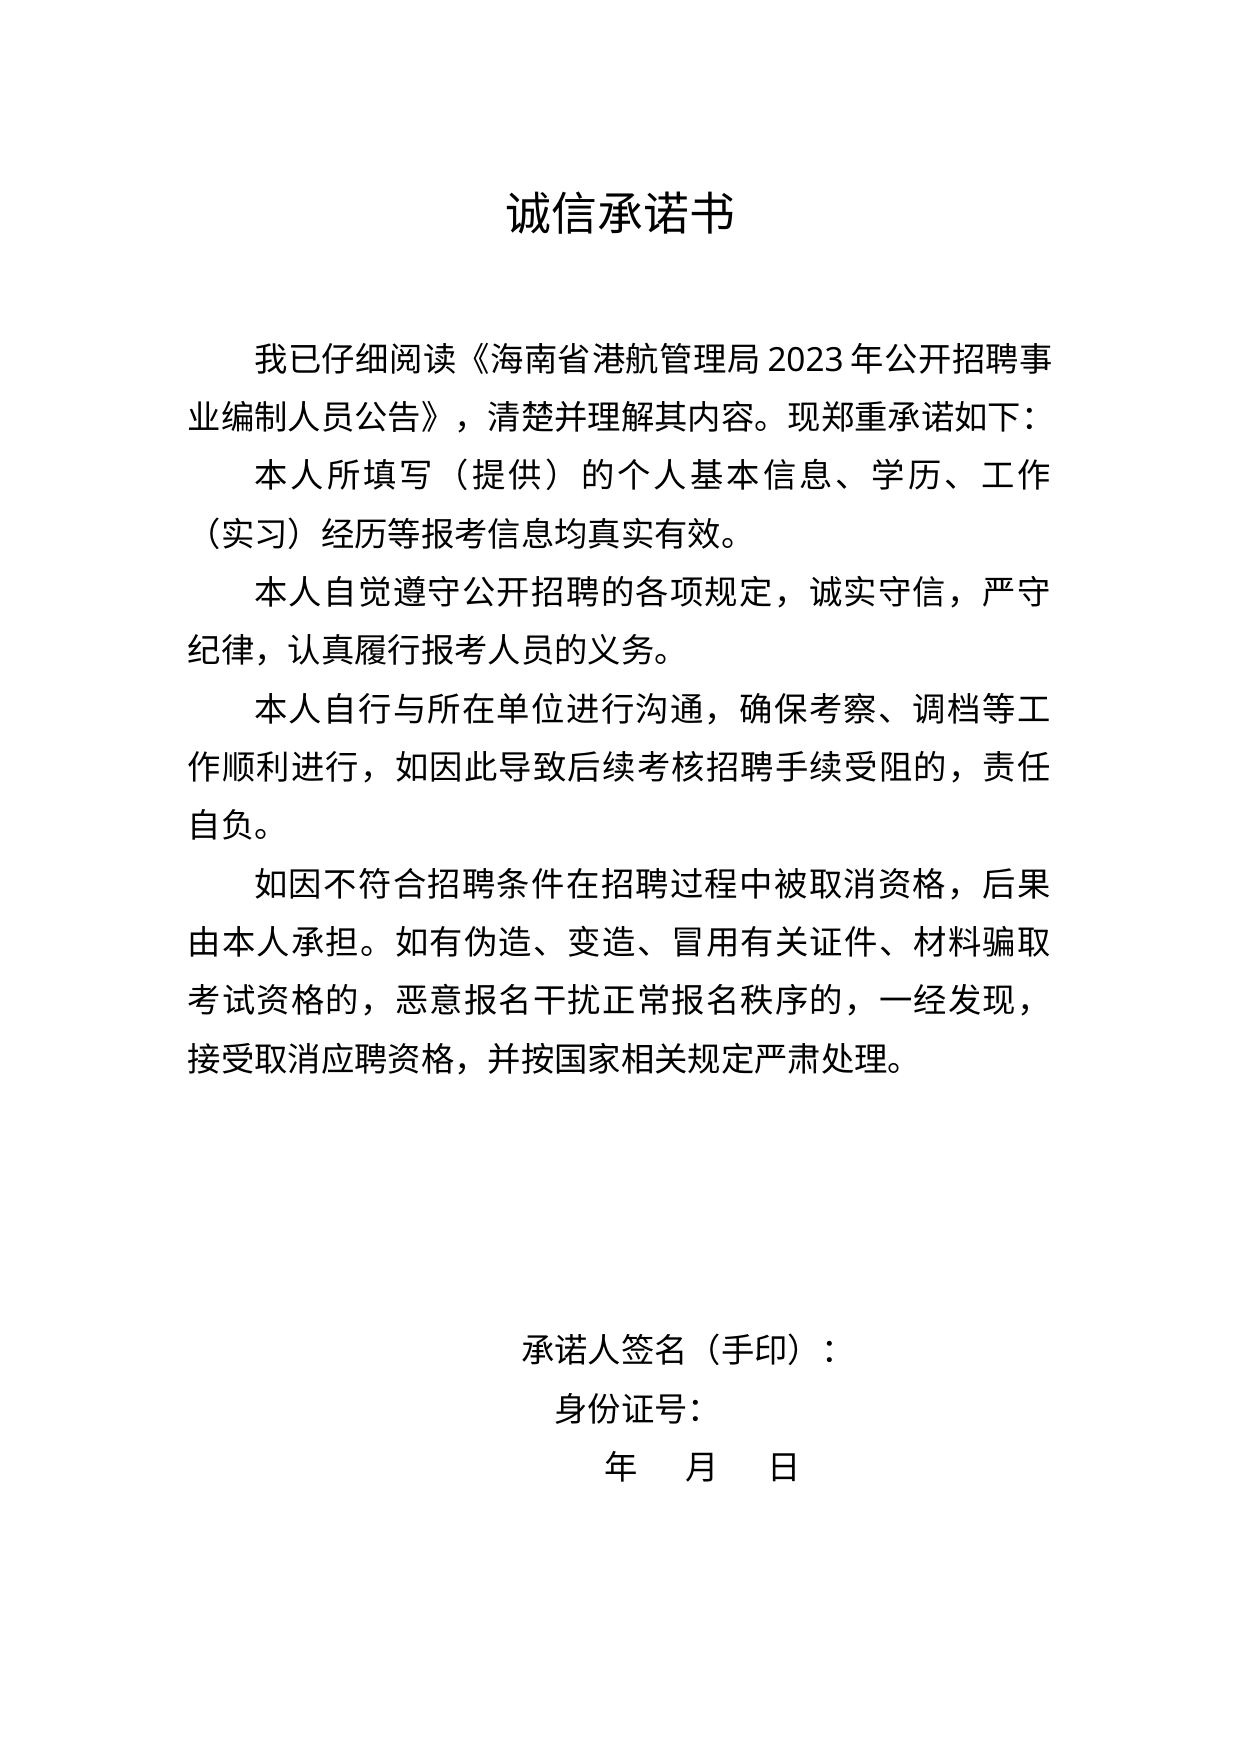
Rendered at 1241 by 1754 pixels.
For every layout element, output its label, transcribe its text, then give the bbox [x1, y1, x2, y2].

text 本人所填写（提供）的个人基本信息、学历、工作（实习）经历等报考信息均真实有效。 [187, 441, 1053, 558]
text 本人自行与所在单位进行沟通，确保考察、调档等工作顺利进行，如因此导致后续考核招聘手续受阻的，责任自负。 [187, 674, 1053, 849]
text 我已仔细阅读《海南省港航管理局2023年公开招聘事业编制人员公告》，清楚并理解其内容。现郑重承诺如下： [187, 324, 1053, 441]
text 身份证号： [187, 1374, 1053, 1433]
text 本人自觉遵守公开招聘的各项规定，诚实守信，严守纪律，认真履行报考人员的义务。 [187, 558, 1053, 674]
text 年 月 日 [187, 1433, 1053, 1491]
text 诚信承诺书 [187, 162, 1053, 259]
text 如因不符合招聘条件在招聘过程中被取消资格，后果由本人承担。如有伪造、变造、冒用有关证件、材料骗取考试资格的，恶意报名干扰正常报名秩序的，一经发现，接受取消应聘资格，并按国家相关规定严肃处理。 [187, 849, 1053, 1083]
text 承诺人签名（手印）： [187, 1316, 1053, 1374]
